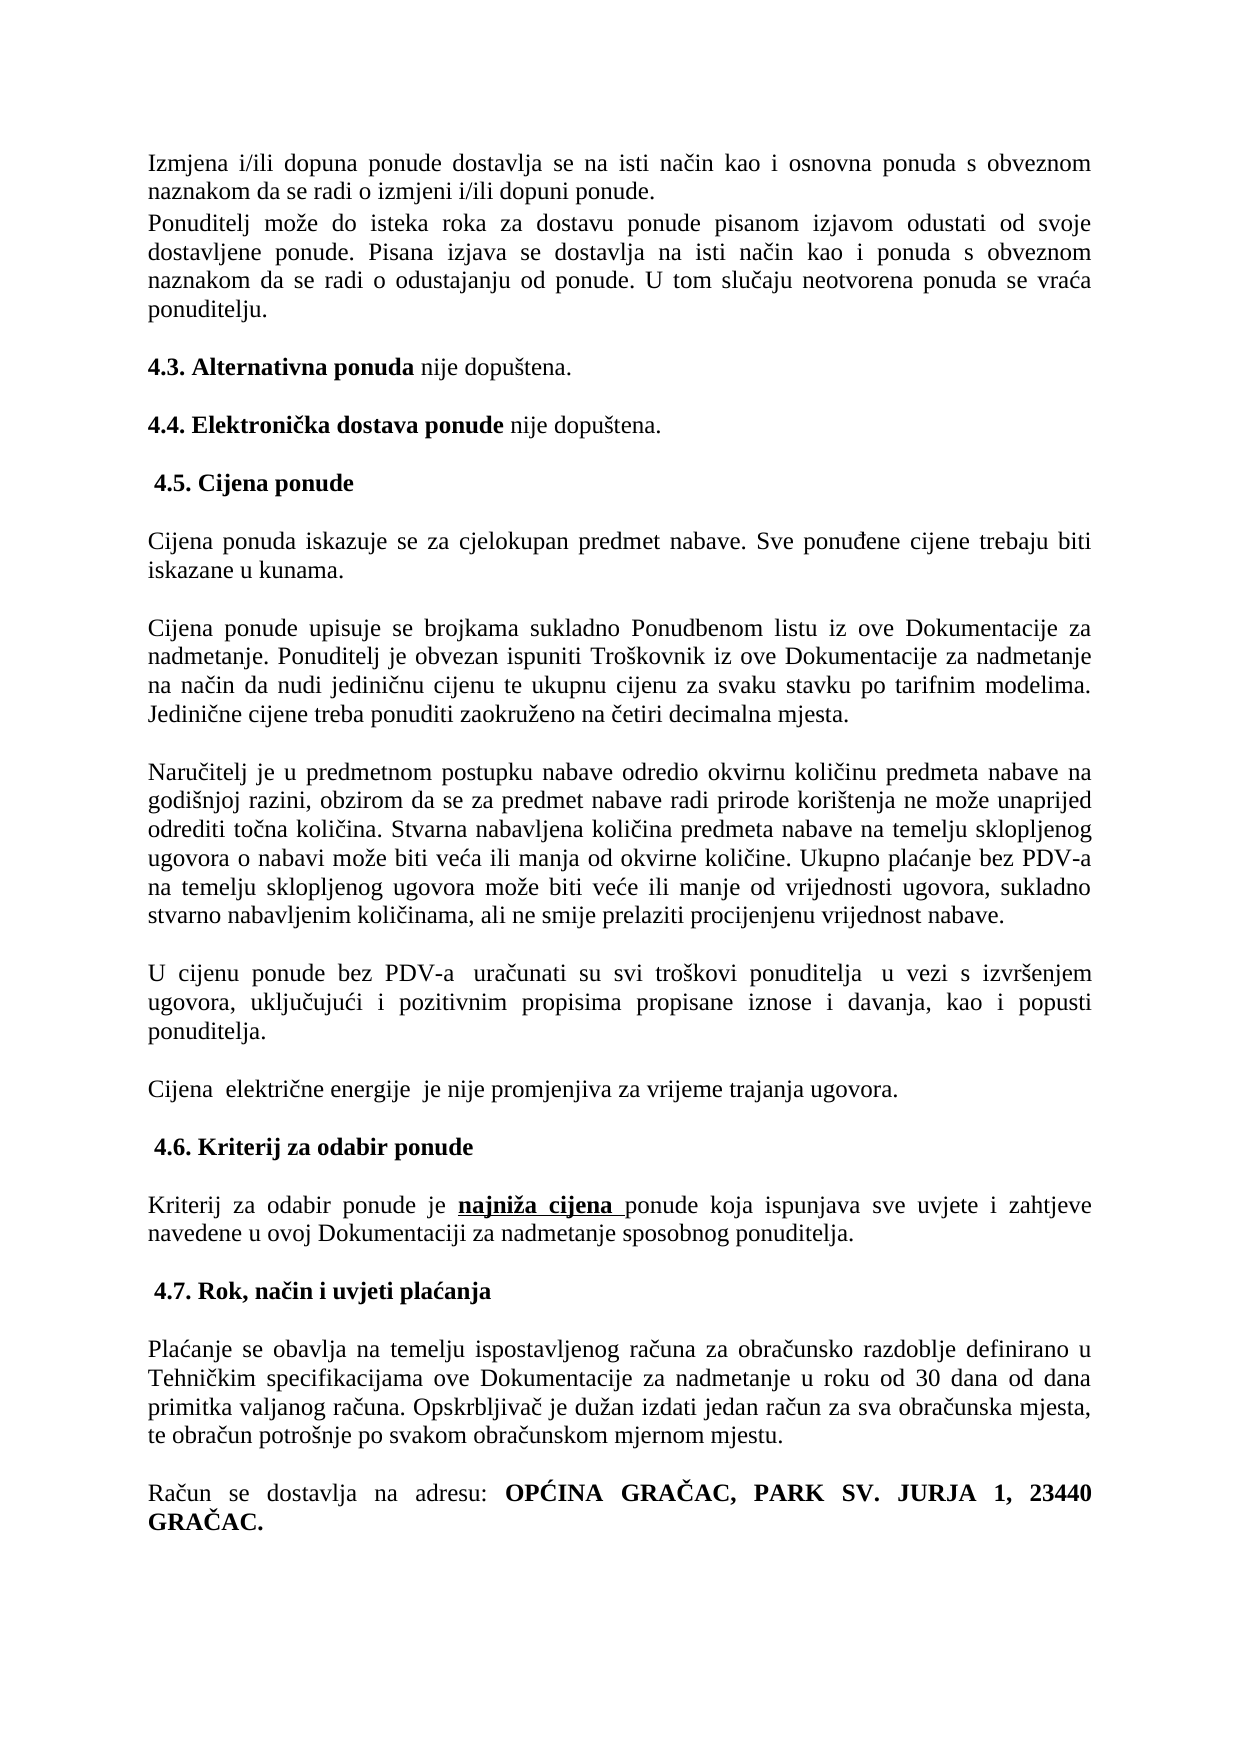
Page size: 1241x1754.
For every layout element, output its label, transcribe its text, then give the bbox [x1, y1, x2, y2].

text Račun se dostavlja na adresu: OPĆINA GRAČAC, PARK SV. JURJA 1, 23440 GRAČAC. [148, 1478, 1093, 1536]
text Naručitelj je u predmetnom postupku nabave odredio okvirnu količinu predmeta nabave na godišnjoj razini, obzirom da se za predmet nabave radi prirode korištenja ne može unaprijed odrediti točna količina. Stvarna nabavljena količina predmeta nabave na temelju sklopljenog ugovora o nabavi može biti veća ili manja od okvirne količine. Ukupno plaćanje bez PDV-a na temelju sklopljenog ugovora može biti veće ili manje od vrijednosti ugovora, sukladno stvarno nabavljenim količinama, ali ne smije prelaziti procijenjenu vrijednost nabave. [148, 757, 1093, 929]
text Plaćanje se obavlja na temelju ispostavljenog računa za obračunsko razdoblje definirano u Tehničkim specifikacijama ove Dokumentacije za nadmetanje u roku od 30 dana od dana primitka valjanog računa. Opskrbljivač je dužan izdati jedan račun za sva obračunska mjesta, te obračun potrošnje po svakom obračunskom mjernom mjestu. [148, 1334, 1093, 1449]
text U cijenu ponude bez PDV-a uračunati su svi troškovi ponuditelja u vezi s izvršenjem ugovora, uključujući i pozitivnim propisima propisane iznose i davanja, kao i popusti ponuditelja. [148, 958, 1093, 1045]
text Cijena električne energije je nije promjenjiva za vrijeme trajanja ugovora. [148, 1074, 1093, 1103]
text Izmjena i/ili dopuna ponude dostavlja se na isti način kao i osnovna ponuda s obveznom naznakom da se radi o izmjeni i/ili dopuni ponude. [148, 148, 1093, 205]
text Ponuditelj može do isteka roka za dostavu ponude pisanom izjavom odustati od svoje dostavljene ponude. Pisana izjava se dostavlja na isti način kao i ponuda s obveznom naznakom da se radi o odustajanju od ponude. U tom slučaju neotvorena ponuda se vraća ponuditelju. [148, 208, 1093, 323]
text 4.6. Kriterij za odabir ponude [148, 1132, 1093, 1161]
text 4.7. Rok, način i uvjeti plaćanja [148, 1276, 1093, 1305]
text 4.4. Elektronička dostava ponude nije dopuštena. [148, 410, 1093, 439]
text Kriterij za odabir ponude je najniža cijena ponude koja ispunjava sve uvjete i zahtjeve navedene u ovoj Dokumentaciji za nadmetanje sposobnog ponuditelja. [148, 1190, 1093, 1247]
text 4.5. Cijena ponude [148, 468, 1093, 497]
text Cijena ponuda iskazuje se za cjelokupan predmet nabave. Sve ponuđene cijene trebaju biti iskazane u kunama. [148, 526, 1093, 583]
text Cijena ponude upisuje se brojkama sukladno Ponudbenom listu iz ove Dokumentacije za nadmetanje. Ponuditelj je obvezan ispuniti Troškovnik iz ove Dokumentacije za nadmetanje na način da nudi jediničnu cijenu te ukupnu cijenu za svaku stavku po tarifnim modelima. Jedinične cijene treba ponuditi zaokruženo na četiri decimalna mjesta. [148, 613, 1093, 728]
text 4.3. Alternativna ponuda nije dopuštena. [148, 352, 1093, 381]
